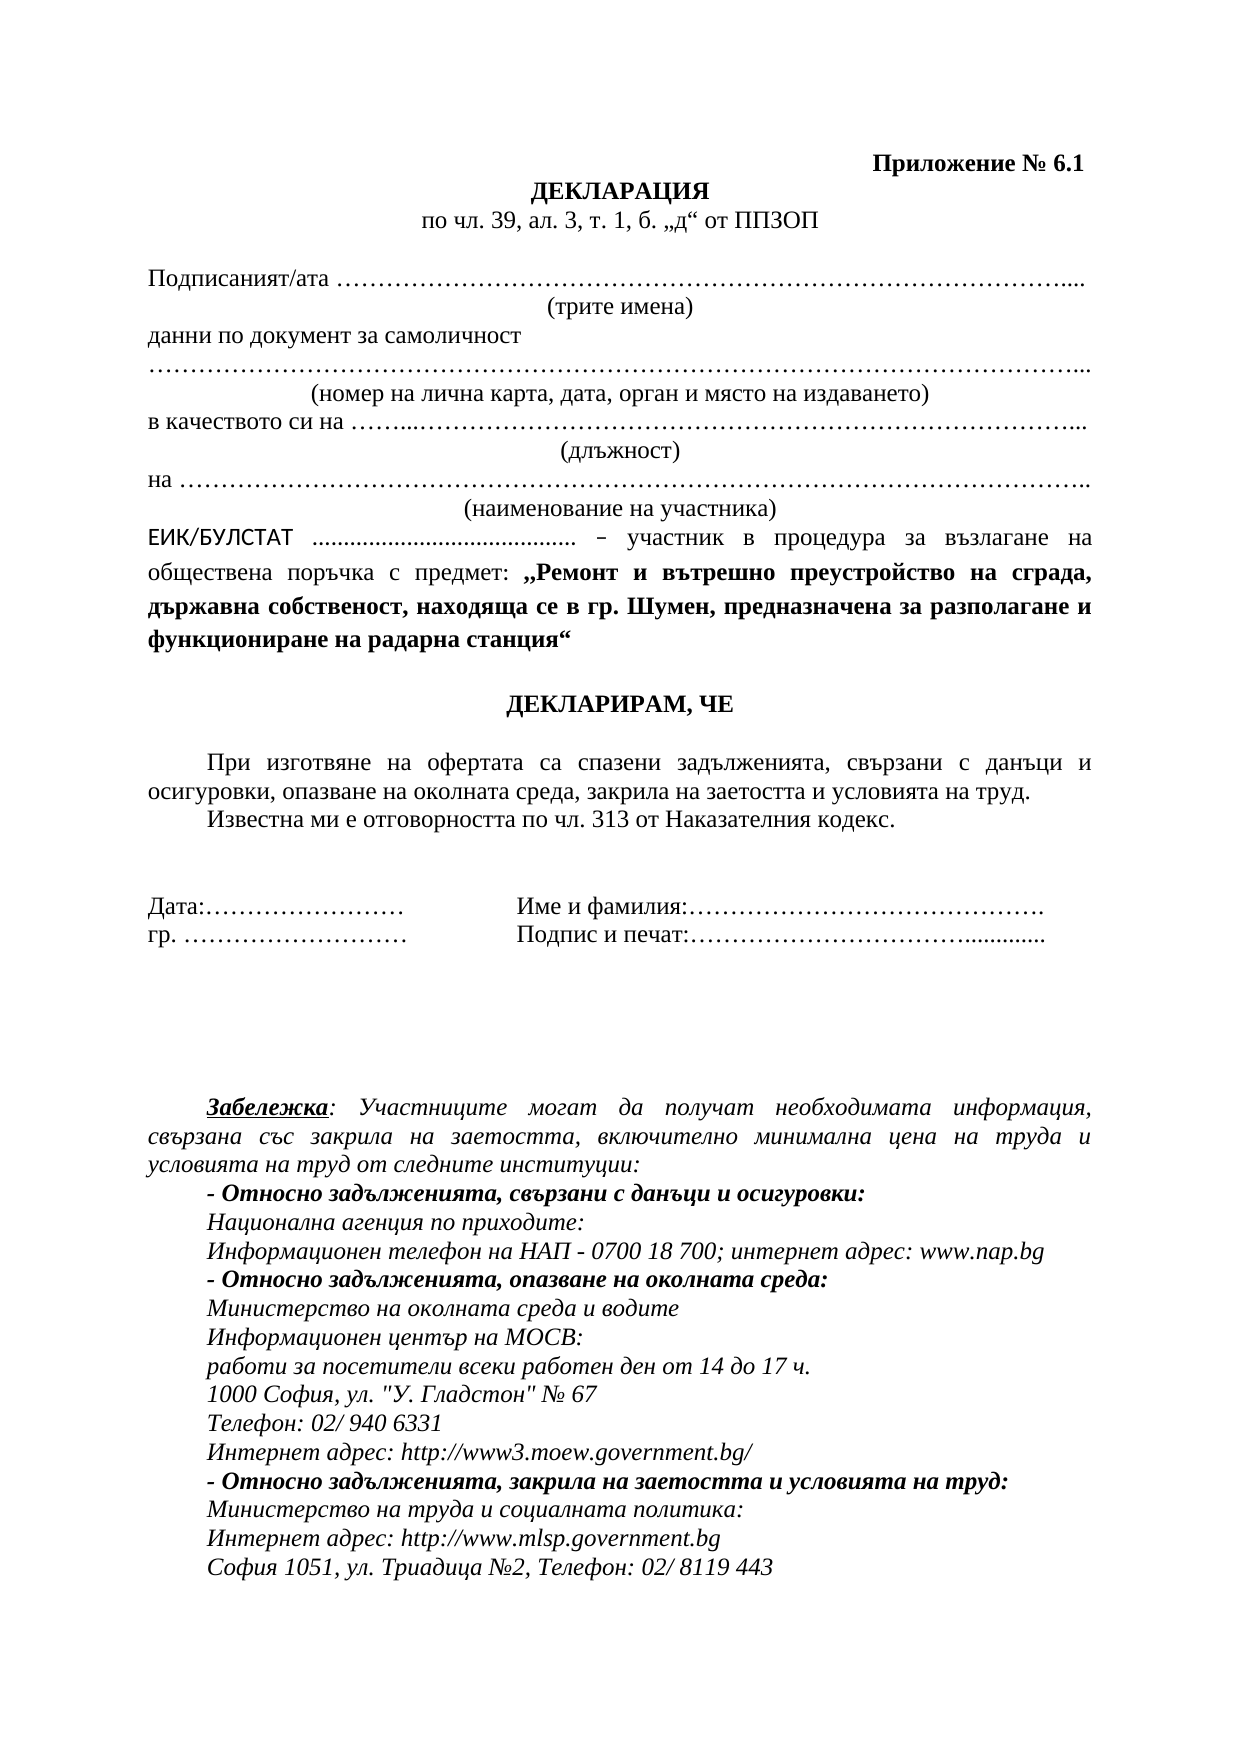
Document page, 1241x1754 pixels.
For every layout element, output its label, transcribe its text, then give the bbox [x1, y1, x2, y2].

text При изготвяне на офертата са спазени задълженията, свързани с данъци и осигуровки, опазване на околната среда, закрила на заетостта и условията на труд. [148, 747, 1093, 804]
text Информационен телефон на НАП - 0700 18 700; интернет адрес: www.nap.bg [148, 1236, 1093, 1264]
text - Относно задълженията, закрила на заетостта и условията на труд: [148, 1466, 1093, 1494]
text на ……………………………………………………………………………………………….. [148, 464, 1093, 493]
text Приложение № 6.1 [148, 148, 1084, 176]
text Дата:…………………… Име и фамилия:……………………………………. [148, 891, 1093, 919]
text (наименование на участника) [148, 493, 1093, 521]
text Национална агенция по приходите: [148, 1207, 1093, 1236]
text Забележка: Участниците могат да получат необходимата информация, свързана със закрила на заетостта, включително минимална цена на труда и условията на труд от следните институции: [148, 1092, 1093, 1178]
text ЕИК/БУЛСТАТ .......................................... – участник в процедура за възлагане на обществена поръчка с предмет: ,,Ремонт и вътрешно преустройство на сграда, държавна собственост, находяща се в гр. Шумен, предназначена за разполагане и функциониране на радарна станция“ [148, 521, 1093, 653]
text Министерство на труда и социалната политика: [148, 1494, 1093, 1523]
text 1000 София, ул. "У. Гладстон" № 67 [148, 1379, 1093, 1408]
text Интернет адрес: http://www3.moew.government.bg/ [148, 1437, 1093, 1466]
text …………………………………………………………………………………………………... [148, 349, 1093, 378]
text данни по документ за самоличност [148, 320, 1093, 349]
text Телефон: 02/ 940 6331 [148, 1408, 1093, 1437]
text Министерство на околната среда и водите [148, 1293, 1093, 1322]
text Известна ми е отговорността по чл. 313 от Наказателния кодекс. [148, 804, 1093, 833]
text София 1051, ул. Триадица №2, Телефон: 02/ 8119 443 [148, 1552, 1093, 1581]
text ДЕКЛАРИРАМ, ЧЕ [148, 689, 1093, 718]
text - Относно задълженията, свързани с данъци и осигуровки: [148, 1178, 1093, 1207]
text работи за посетители всеки работен ден от 14 до 17 ч. [148, 1351, 1093, 1379]
text (длъжност) [148, 435, 1093, 464]
text Интернет адрес: http://www.mlsp.government.bg [148, 1523, 1093, 1552]
text ДЕКЛАРАЦИЯ [148, 176, 1093, 205]
text гр. ……………………… Подпис и печат:……………………………............. [148, 919, 1093, 948]
text Информационен център на МОСВ: [148, 1322, 1093, 1351]
text (номер на лична карта, дата, орган и място на издаването) [148, 378, 1093, 406]
text - Относно задълженията, опазване на околната среда: [148, 1264, 1093, 1293]
text в качеството си на ……...……………………………………………………………………... [148, 406, 1093, 435]
text по чл. 39, ал. 3, т. 1, б. „д“ от ППЗОП [148, 205, 1093, 234]
text (трите имена) [148, 291, 1093, 320]
text Подписаният/ата …………………………………………………………………………….... [148, 263, 1093, 291]
